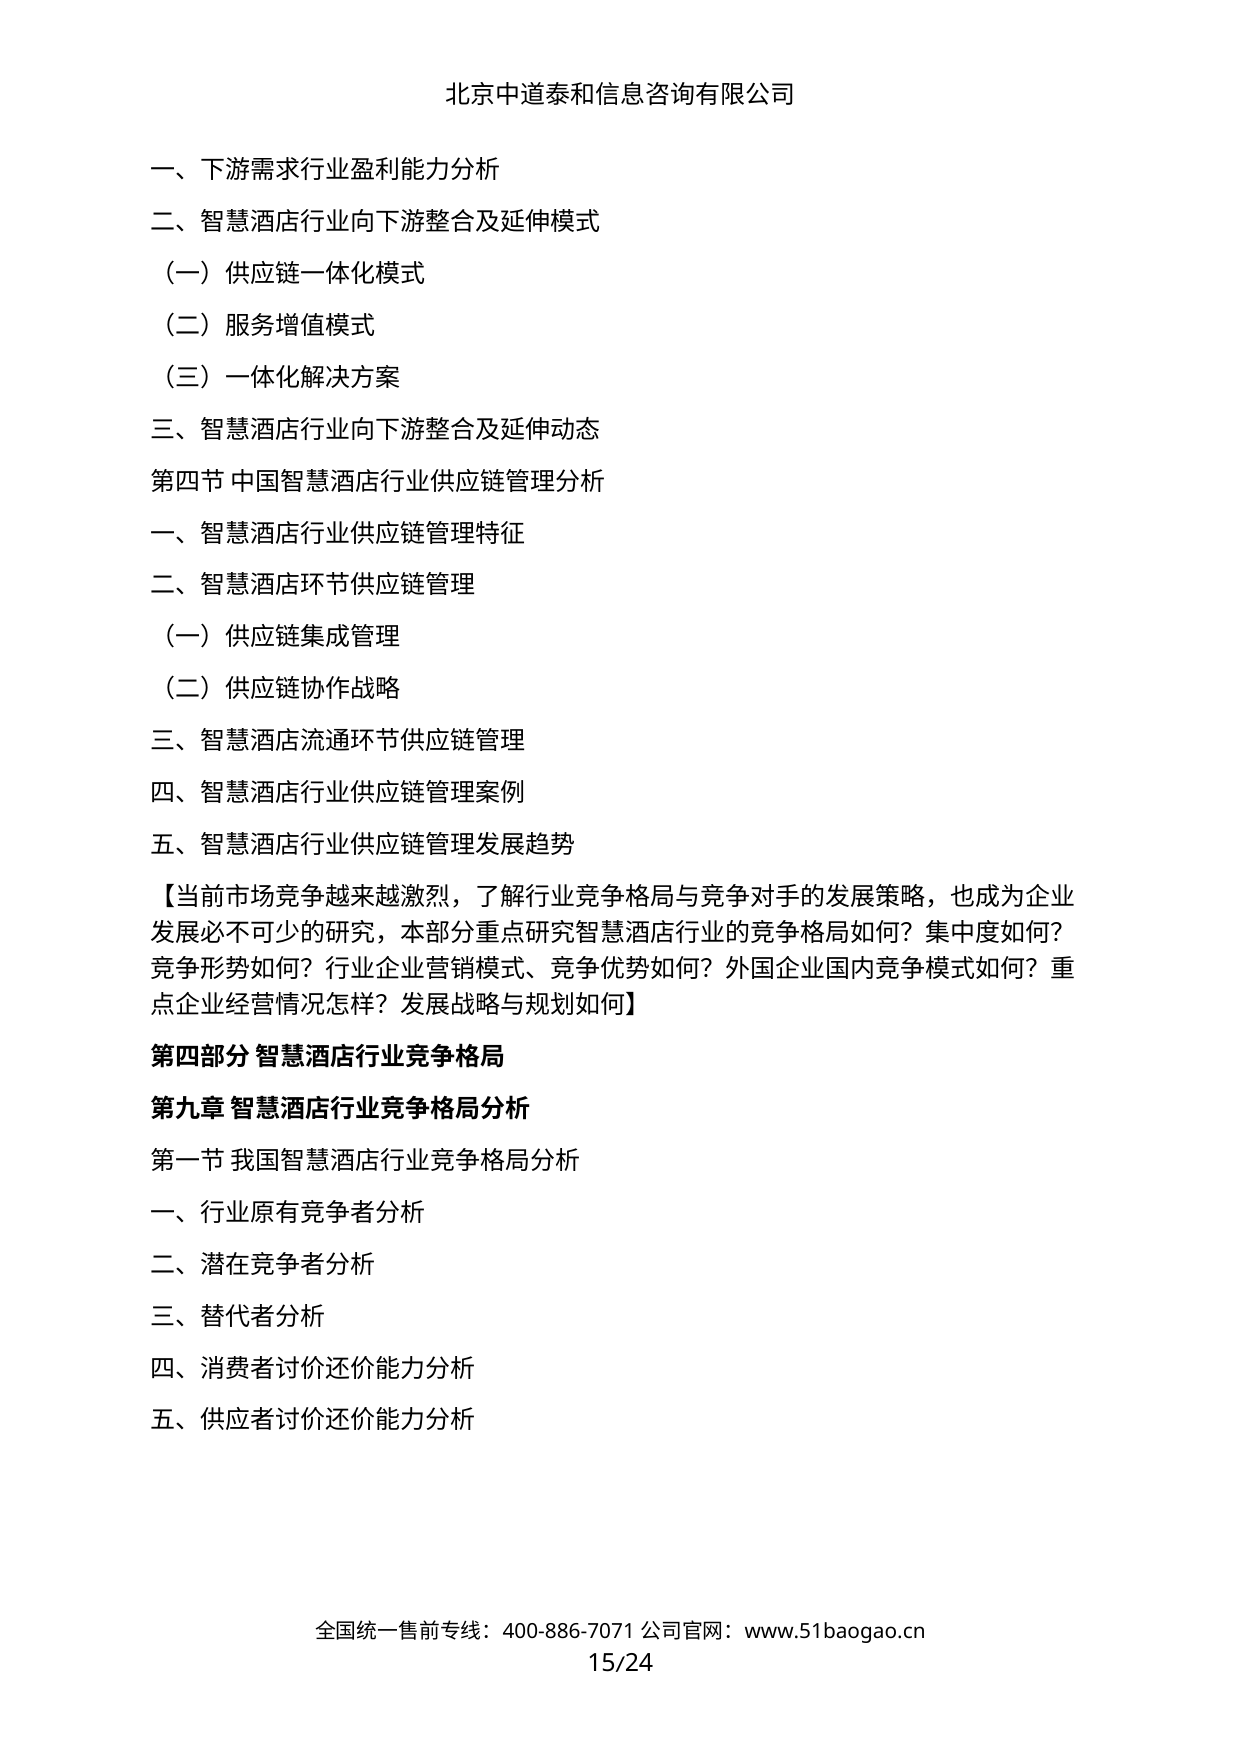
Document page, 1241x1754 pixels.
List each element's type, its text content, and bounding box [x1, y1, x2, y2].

text 三、替代者分析 [150, 1296, 1090, 1332]
text 一、智慧酒店行业供应链管理特征 [150, 513, 1090, 549]
text 四、智慧酒店行业供应链管理案例 [150, 772, 1090, 809]
text 五、智慧酒店行业供应链管理发展趋势 [150, 824, 1090, 861]
text 第一节 我国智慧酒店行业竞争格局分析 [150, 1141, 1090, 1177]
text 第四节 中国智慧酒店行业供应链管理分析 [150, 461, 1090, 497]
text （一）供应链集成管理 [150, 617, 1090, 653]
text 【当前市场竞争越来越激烈，了解行业竞争格局与竞争对手的发展策略，也成为企业发展必不可少的研究，本部分重点研究智慧酒店行业的竞争格局如何？集中度如何？竞争形势如何？行业企业营销模式、竞争优势如何？外国企业国内竞争模式如何？重点企业经营情况怎样？发展战略与规划如何】 [150, 876, 1090, 1021]
text 第九章 智慧酒店行业竞争格局分析 [150, 1089, 1090, 1125]
text 四、消费者讨价还价能力分析 [150, 1348, 1090, 1384]
text 第四部分 智慧酒店行业竞争格局 [150, 1037, 1090, 1073]
text 三、智慧酒店流通环节供应链管理 [150, 721, 1090, 757]
text 一、下游需求行业盈利能力分析 [150, 150, 1090, 186]
text 二、智慧酒店行业向下游整合及延伸模式 [150, 202, 1090, 238]
text 五、供应者讨价还价能力分析 [150, 1400, 1090, 1436]
text （二）服务增值模式 [150, 306, 1090, 342]
text 三、智慧酒店行业向下游整合及延伸动态 [150, 409, 1090, 446]
text （一）供应链一体化模式 [150, 254, 1090, 290]
text 二、潜在竞争者分析 [150, 1244, 1090, 1281]
text （二）供应链协作战略 [150, 669, 1090, 705]
text 二、智慧酒店环节供应链管理 [150, 565, 1090, 601]
text （三）一体化解决方案 [150, 357, 1090, 394]
text 一、行业原有竞争者分析 [150, 1192, 1090, 1229]
